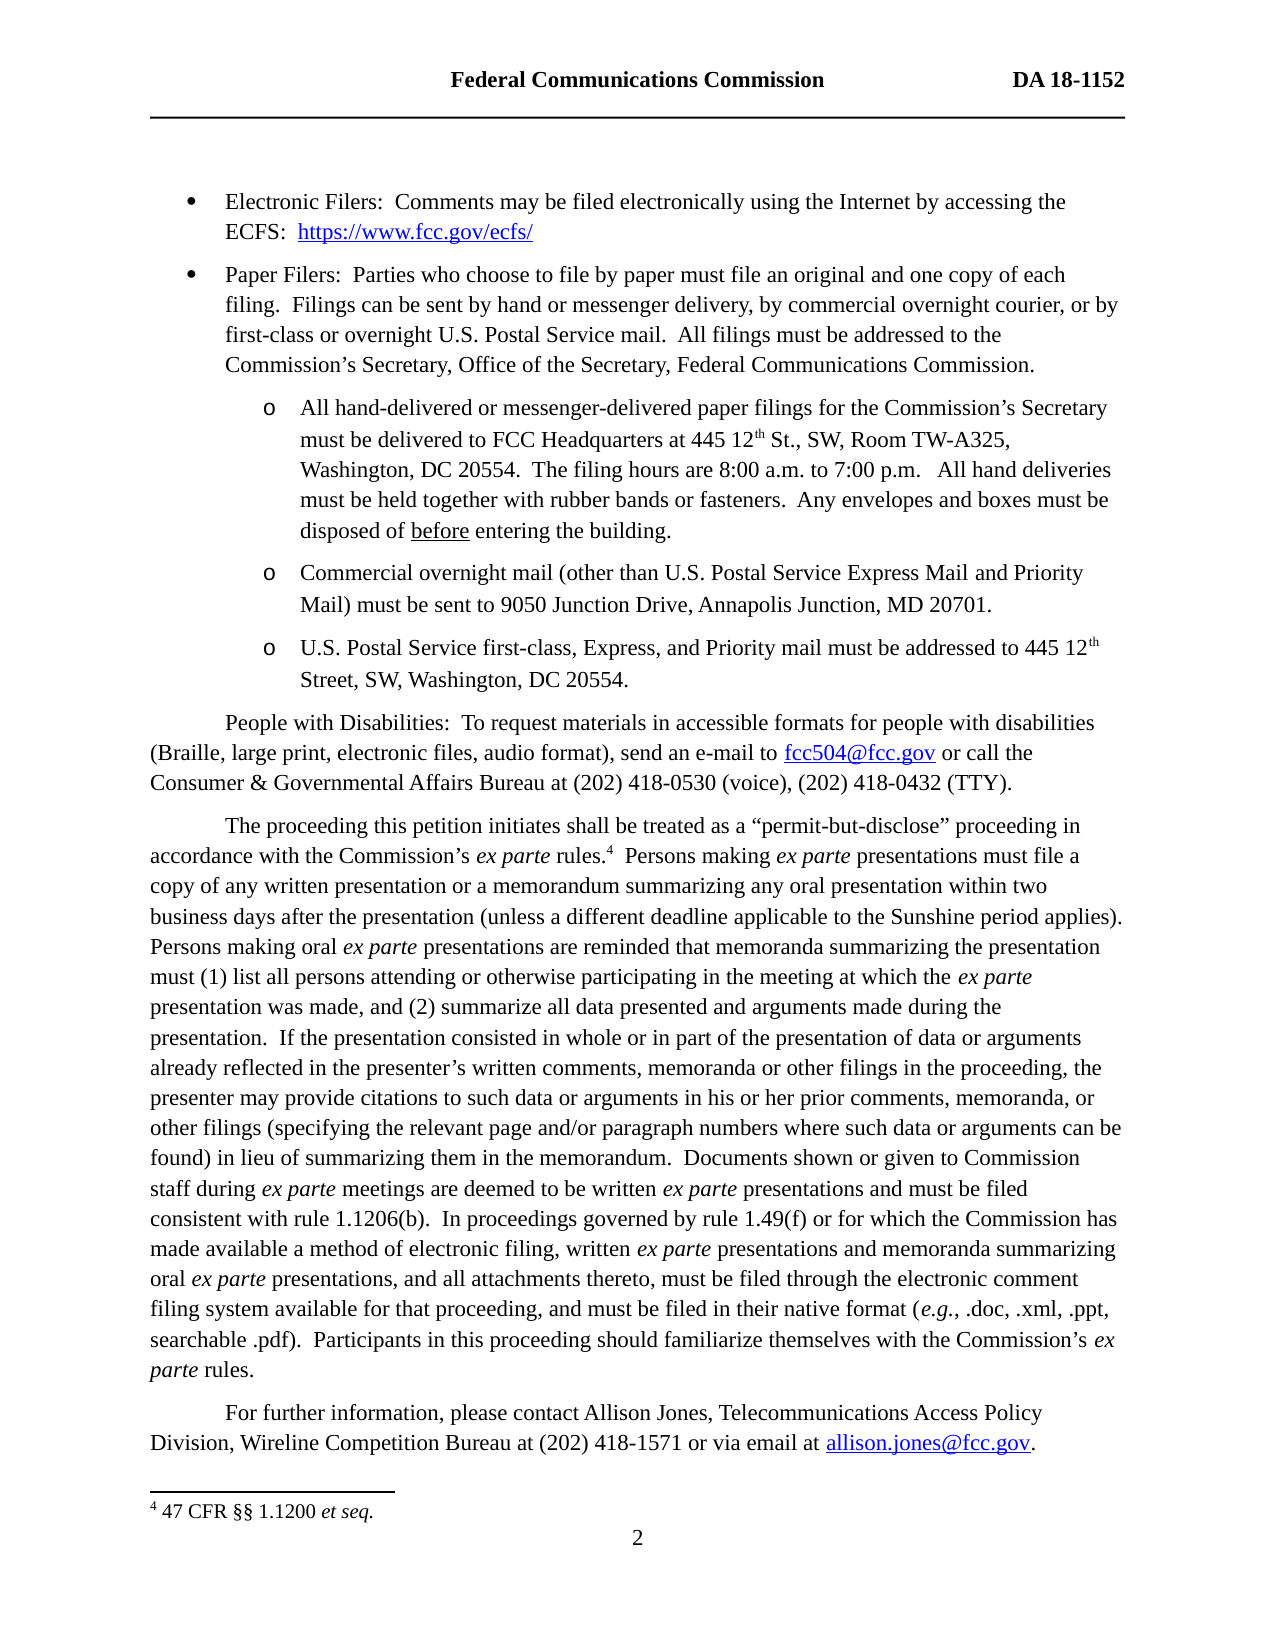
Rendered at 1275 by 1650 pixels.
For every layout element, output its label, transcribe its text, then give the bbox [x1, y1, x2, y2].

list U.S. Postal Service first-class, Express, and Priority mail must be addressed to 445 12th Street, SW, Washington, DC 20554. [262, 634, 1125, 693]
list Commercial overnight mail (other than U.S. Postal Service Express Mail and Priority Mail) must be sent to 9050 Junction Drive, Annapolis Junction, MD 20701. [262, 559, 1125, 618]
list Paper Filers: Parties who choose to file by paper must file an original and one copy of each filing. Filings can be sent by hand or messenger delivery, by commercial overnight courier, or by first-class or overnight U.S. Postal Service mail. All filings must be addressed to the Commission’s Secretary, Office of the Secretary, Federal Communications Commission. [187, 261, 1125, 378]
text For further information, please contact Allison Jones, Telecommunications Access Policy Division, Wireline Competition Bureau at (202) 418-1571 or via email at allison.jones@fcc.gov. [150, 1399, 1125, 1455]
text The proceeding this petition initiates shall be treated as a “permit-but-disclose” proceeding in accordance with the Commission’s ex parte rules. Persons making ex parte presentations must file a copy of any written presentation or a memorandum summarizing any oral presentation within two business days after the presentation (unless a different deadline applicable to the Sunshine period applies). Persons making oral ex parte presentations are reminded that memoranda summarizing the presentation must (1) list all persons attending or otherwise participating in the meeting at which the ex parte presentation was made, and (2) summarize all data presented and arguments made during the presentation. If the presentation consisted in whole or in part of the presentation of data or arguments already reflected in the presenter’s written comments, memoranda or other filings in the proceeding, the presenter may provide citations to such data or arguments in his or her prior comments, memoranda, or other filings (specifying the relevant page and/or paragraph numbers where such data or arguments can be found) in lieu of summarizing them in the memorandum. Documents shown or given to Commission staff during ex parte meetings are deemed to be written ex parte presentations and must be filed consistent with rule 1.1206(b). In proceedings governed by rule 1.49(f) or for which the Commission has made available a method of electronic filing, written ex parte presentations and memoranda summarizing oral ex parte presentations, and all attachments thereto, must be filed through the electronic comment filing system available for that proceeding, and must be filed in their native format (e.g., .doc, .xml, .ppt, searchable .pdf). Participants in this proceeding should familiarize themselves with the Commission’s ex parte rules. [150, 812, 1125, 1382]
text People with Disabilities: To request materials in accessible formats for people with disabilities (Braille, large print, electronic files, audio format), send an e-mail to fcc504@fcc.gov or call the Consumer & Governmental Affairs Bureau at (202) 418-0530 (voice), (202) 418-0432 (TTY). [150, 709, 1125, 796]
list All hand-delivered or messenger-delivered paper filings for the Commission’s Secretary must be delivered to FCC Headquarters at 445 12th St., SW, Room TW-A325, Washington, DC 20554. The filing hours are 8:00 a.m. to 7:00 p.m. All hand deliveries must be held together with rubber bands or fasteners. Any envelopes and boxes must be disposed of before entering the building. [262, 394, 1125, 543]
list Electronic Filers: Comments may be filed electronically using the Internet by accessing the ECFS: https://www.fcc.gov/ecfs/ [187, 188, 1125, 244]
